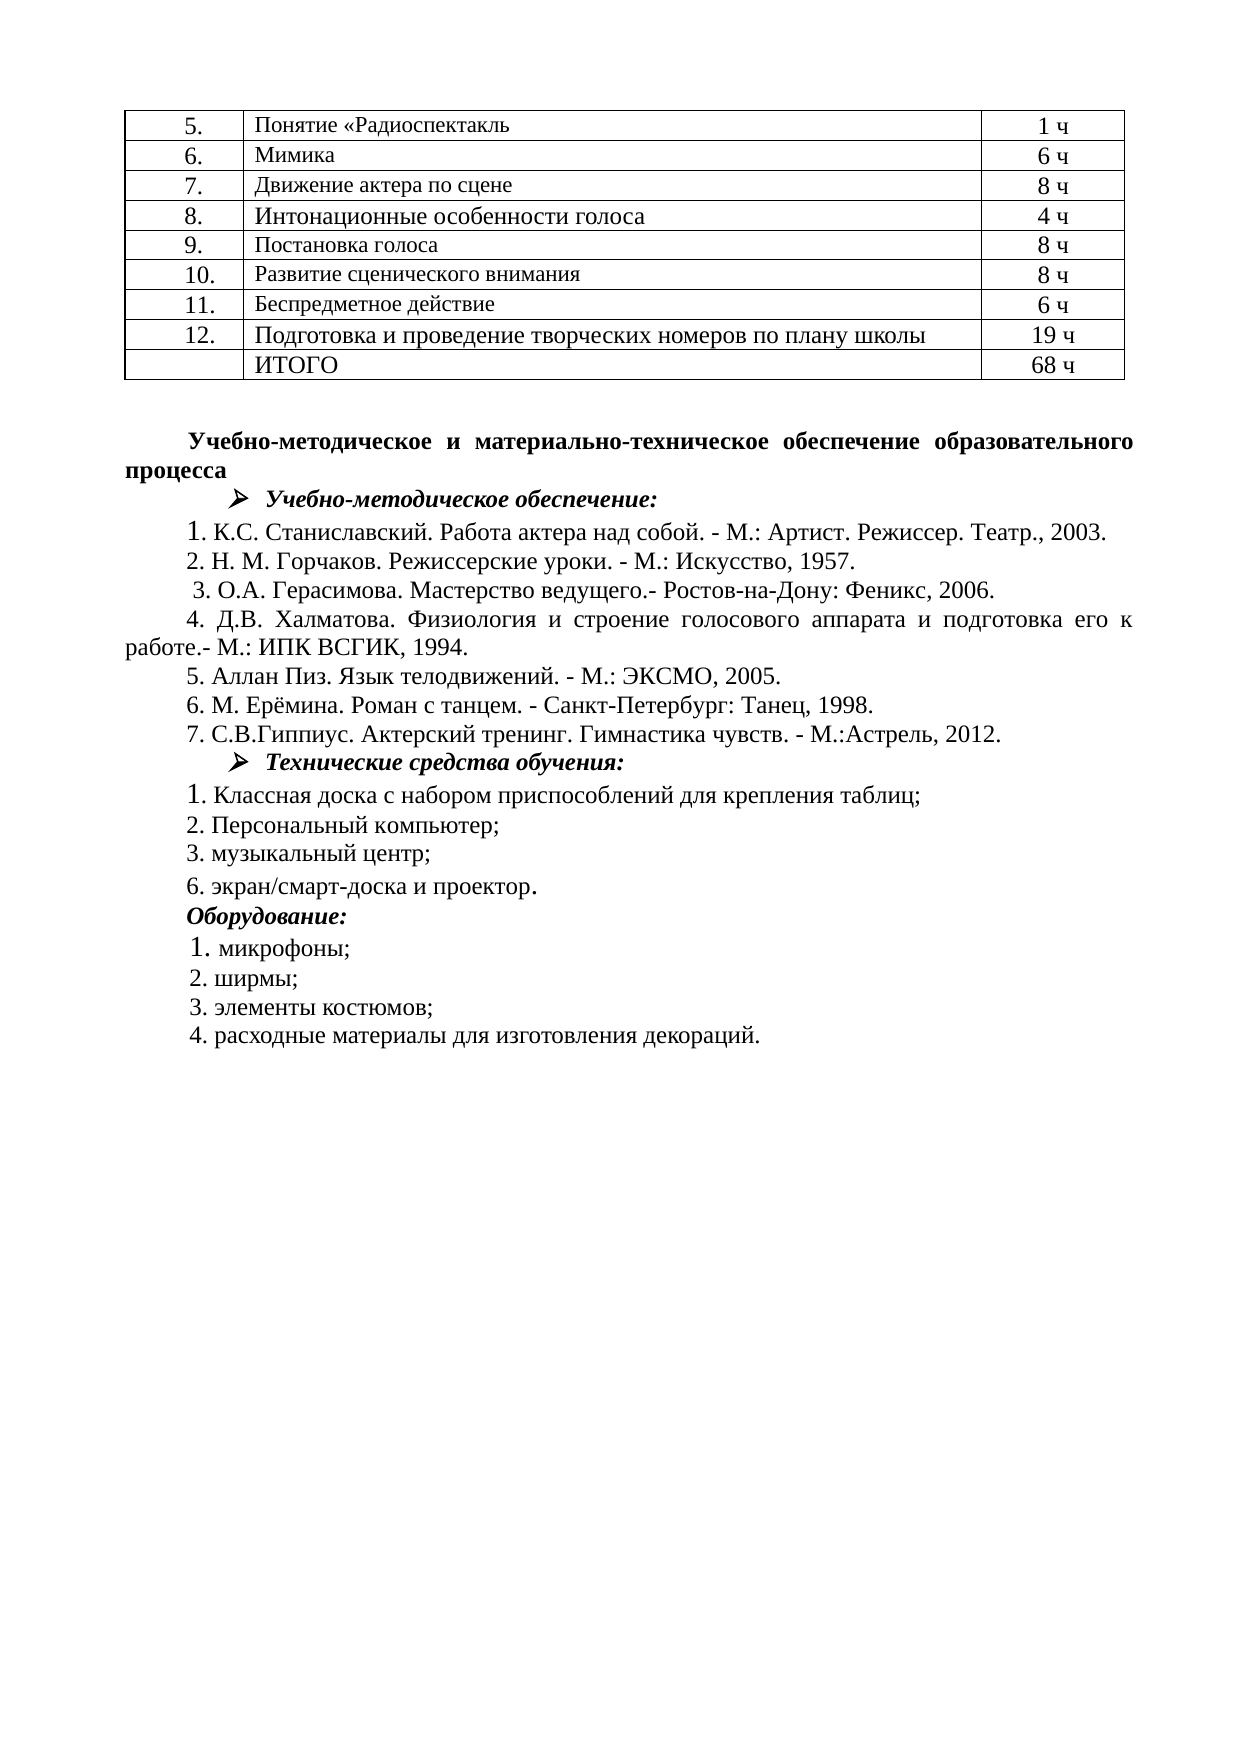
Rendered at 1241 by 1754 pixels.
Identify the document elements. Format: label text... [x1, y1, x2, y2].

table_cell Мимика [244, 141, 981, 170]
table_cell 68 ч [982, 350, 1124, 378]
table_cell Интонационные особенности голоса [244, 201, 981, 229]
text 5. Аллан Пиз. Язык телодвижений. - М.: ЭКСМО, 2005. [125, 661, 1134, 690]
table_cell [126, 320, 243, 349]
text 3. элементы костюмов; [125, 992, 1134, 1021]
text 2. Н. М. Горчаков. Режиссерские уроки. - М.: Искусство, 1957. [125, 546, 1134, 575]
text 1. Классная доска с набором приспособлений для крепления таблиц; [125, 776, 1134, 810]
table_cell 4 ч [982, 201, 1124, 229]
table_cell [126, 171, 243, 200]
table_cell Постановка голоса [244, 231, 981, 259]
table_cell [126, 290, 243, 319]
table_cell Понятие «Радиоспектакль [244, 111, 981, 140]
text 2. ширмы; [125, 963, 1134, 992]
text 7. С.В.Гиппиус. Актерский тренинг. Гимнастика чувств. - М.:Астрель, 2012. [125, 719, 1134, 747]
table_cell 19 ч [982, 320, 1124, 349]
text 4. Д.В. Халматова. Физиология и строение голосового аппарата и подготовка его к работе.- М.: ИПК ВСГИК, 1994. [125, 604, 1134, 661]
table_cell [126, 260, 243, 289]
table_cell 8 ч [982, 231, 1124, 259]
table_cell 6 ч [982, 290, 1124, 319]
table_cell [126, 350, 243, 378]
table_cell Беспредметное действие [244, 290, 981, 319]
text Оборудование: [125, 901, 1134, 929]
table_cell 8 ч [982, 171, 1124, 200]
table_cell Подготовка и проведение творческих номеров по плану школы [244, 320, 981, 349]
text Учебно-методическое и материально-техническое обеспечение образовательного процесса [125, 426, 1134, 484]
text 3. О.А. Герасимова. Мастерство ведущего.- Ростов-на-Дону: Феникс, 2006. [125, 575, 1134, 604]
text 1. К.С. Станиславский. Работа актера над собой. - М.: Артист. Режиссер. Театр., 2003. [125, 513, 1134, 546]
list Учебно-методическое обеспечение: [227, 484, 1134, 513]
table_cell [126, 201, 243, 229]
table_cell 8 ч [982, 260, 1124, 289]
table_cell Движение актера по сцене [244, 171, 981, 200]
table_cell ИТОГО [244, 350, 981, 378]
text 6. экран/смарт-доска и проектор. [125, 867, 1134, 901]
text 3. музыкальный центр; [125, 838, 1134, 867]
text 6. М. Ерёмина. Роман с танцем. - Санкт-Петербург: Танец, 1998. [125, 690, 1134, 719]
text 4. расходные материалы для изготовления декораций. [125, 1021, 1134, 1049]
text 1. микрофоны; [125, 929, 1134, 963]
table_cell [126, 141, 243, 170]
table_cell Развитие сценического внимания [244, 260, 981, 289]
table_cell [126, 111, 243, 140]
list Технические средства обучения: [227, 747, 1134, 776]
table_cell 6 ч [982, 141, 1124, 170]
table_cell [126, 231, 243, 259]
table_cell 1 ч [982, 111, 1124, 140]
text 2. Персональный компьютер; [125, 810, 1134, 838]
